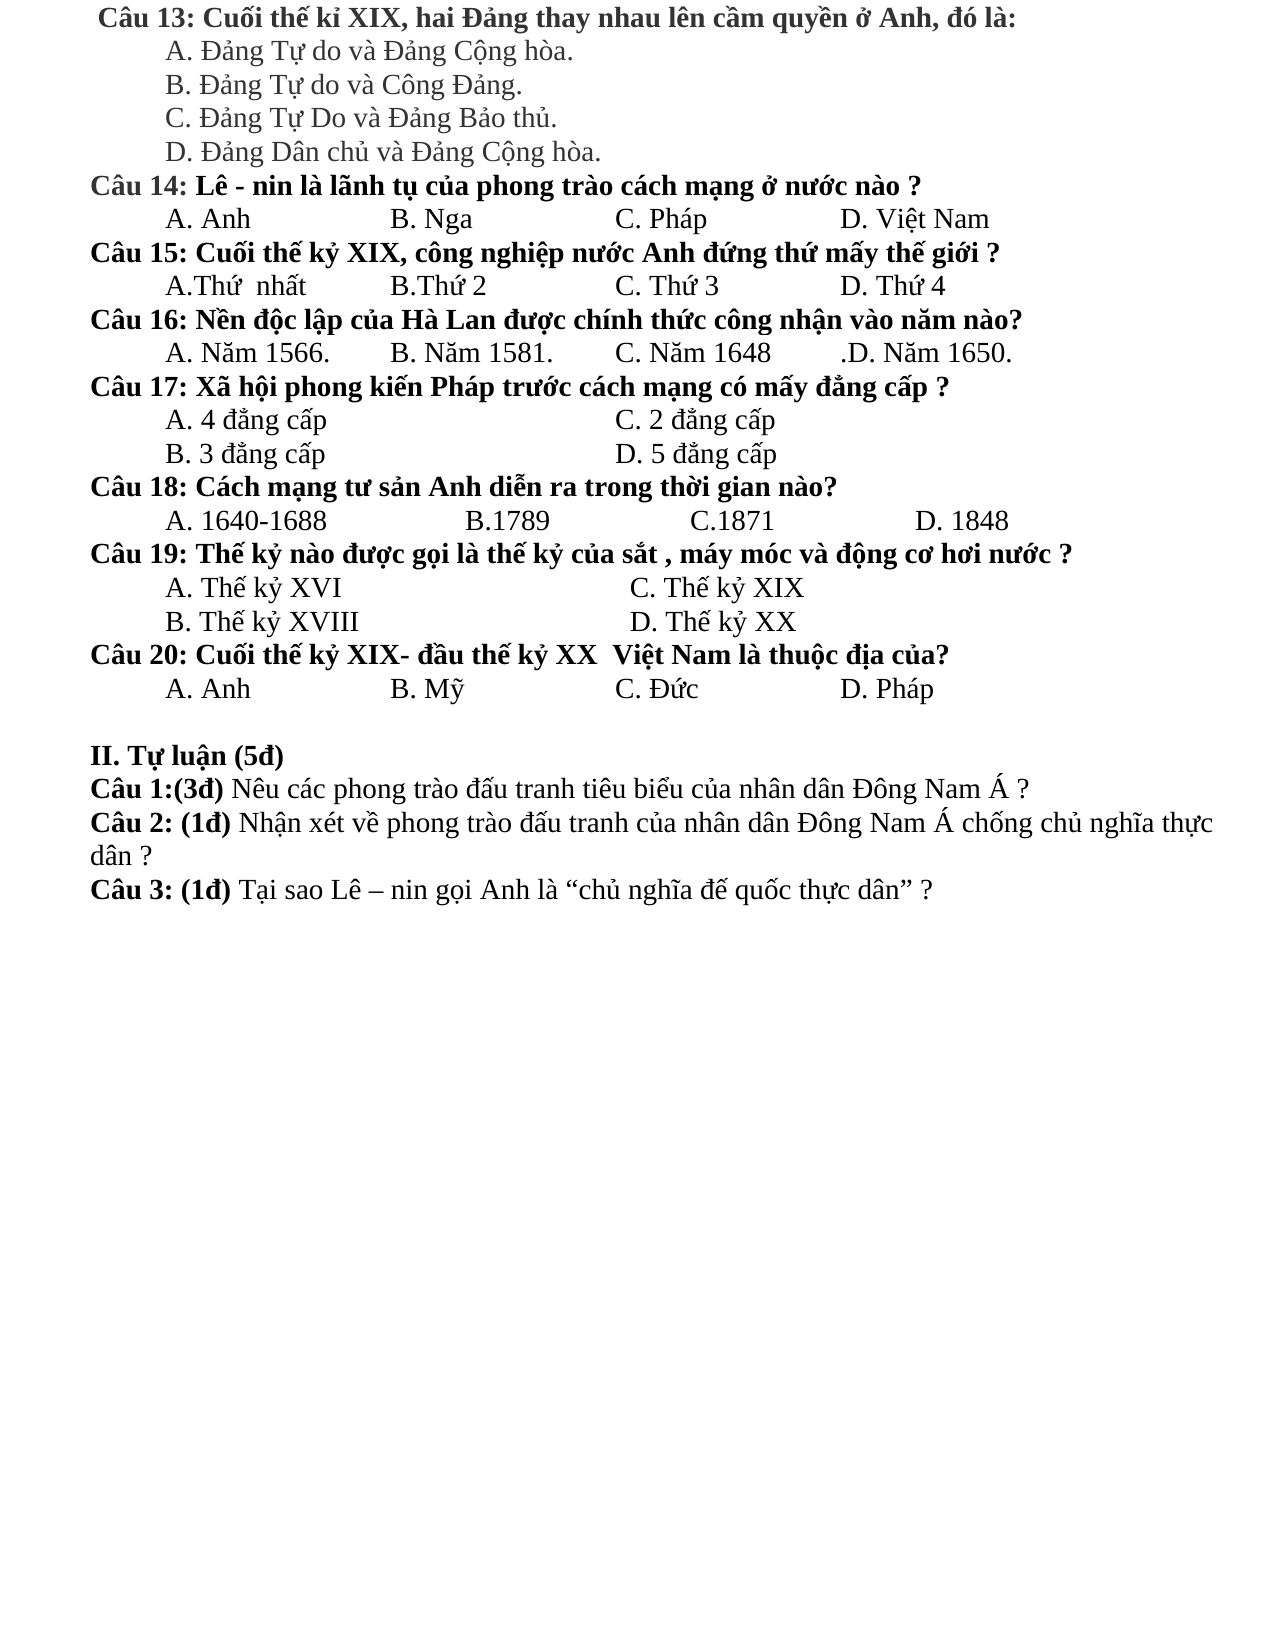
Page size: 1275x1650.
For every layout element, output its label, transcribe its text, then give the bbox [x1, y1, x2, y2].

text Câu 13: Cuối thế kỉ XIX, hai Đảng thay nhau lên cầm quyền ở Anh, đó là: A. Đảng Tự do và Đảng Cộng hòa. B. Đảng Tự do và Công Đảng. C. Đảng Tự Do và Đảng Bảo thủ. D. Đảng Dân chủ và Đảng Cộng hòa. [90, 0, 1230, 168]
text B. 3 đẳng cấp D. 5 đẳng cấp [90, 436, 1230, 469]
text Câu 18: Cách mạng tư sản Anh diễn ra trong thời gian nào? [90, 469, 1230, 503]
text A. Anh B. Nga C. Pháp D. Việt Nam [90, 201, 1230, 235]
text Câu 1:(3đ) Nêu các phong trào đấu tranh tiêu biểu của nhân dân Đông Nam Á ? [90, 771, 1230, 805]
text A.Thứ nhất B.Thứ 2 C. Thứ 3 D. Thứ 4 [90, 268, 1230, 302]
text Câu 2: (1đ) Nhận xét về phong trào đấu tranh của nhân dân Đông Nam Á chống chủ nghĩa thực dân ? [90, 805, 1230, 872]
text A. 1640-1688 B.1789 C.1871 D. 1848 [90, 503, 1230, 537]
text Câu 19: Thế kỷ nào được gọi là thế kỷ của sắt , máy móc và động cơ hơi nước ? [90, 537, 1230, 570]
text Câu 15: Cuối thế kỷ XIX, công nghiệp nước Anh đứng thứ mấy thế giới ? [90, 235, 1230, 268]
text B. Thế kỷ XVIII D. Thế kỷ XX [90, 604, 1230, 637]
text Câu 3: (1đ) Tại sao Lê – nin gọi Anh là “chủ nghĩa đế quốc thực dân” ? [90, 872, 1230, 906]
text A. Anh B. Mỹ C. Đức D. Pháp [90, 671, 1230, 704]
text A. 4 đẳng cấp C. 2 đẳng cấp [90, 402, 1230, 436]
text Câu 14: Lê - nin là lãnh tụ của phong trào cách mạng ở nước nào ? [195, 168, 1230, 201]
text Câu 20: Cuối thế kỷ XIX- đầu thế kỷ XX Việt Nam là thuộc địa của? [90, 637, 1230, 671]
text A. Thế kỷ XVI C. Thế kỷ XIX [90, 570, 1230, 604]
text II. Tự luận (5đ) [90, 738, 1230, 771]
text Câu 17: Xã hội phong kiến Pháp trước cách mạng có mấy đẳng cấp ? [90, 369, 1230, 402]
text Câu 16: Nền độc lập của Hà Lan được chính thức công nhận vào năm nào? A. Năm 1566. B. Năm 1581. C. Năm 1648 .D. Năm 1650. [1013, 302, 1230, 369]
